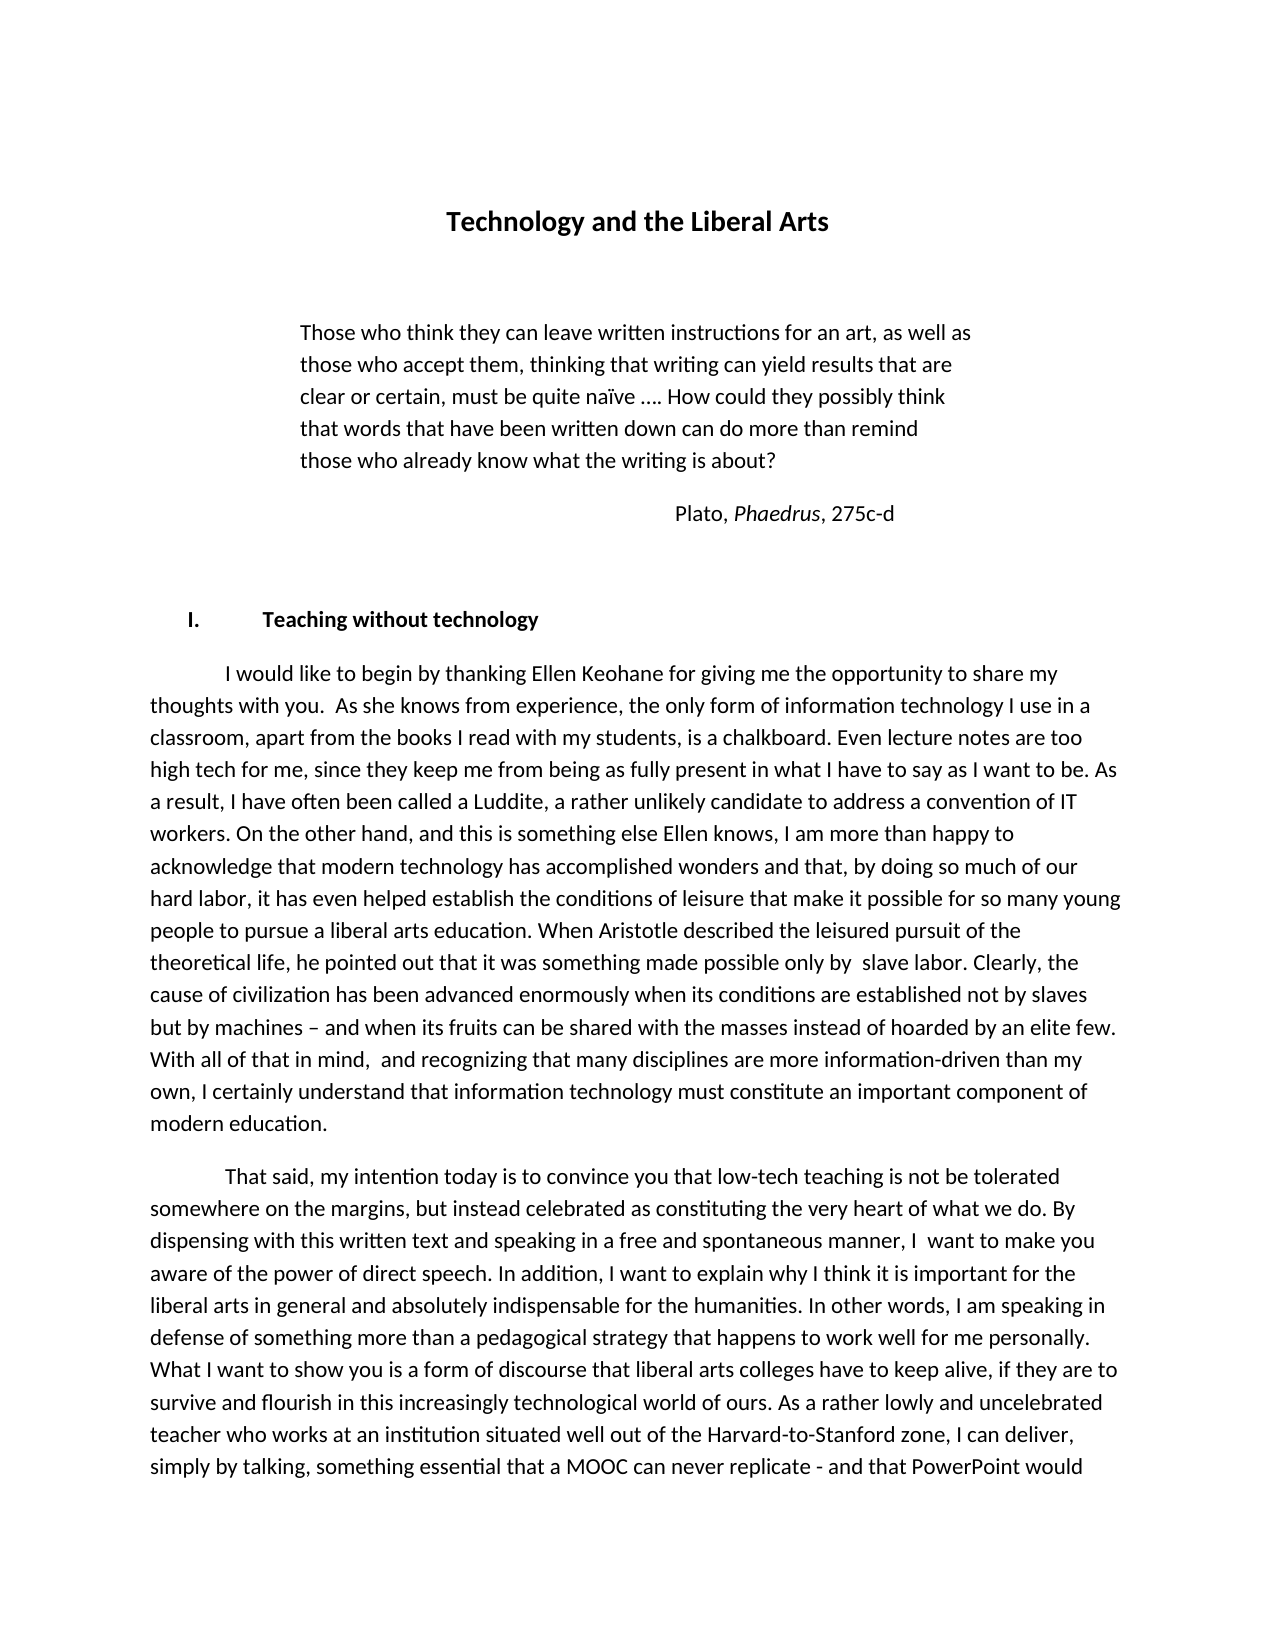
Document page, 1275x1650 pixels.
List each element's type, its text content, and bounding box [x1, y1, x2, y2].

text Those who think they can leave written instructions for an art, as well as those who accept them, thinking that writing can yield results that are clear or certain, must be quite naïve …. How could they possibly think that words that have been written down can do more than remind those who already know what the writing is about? [300, 318, 975, 474]
text Technology and the Liberal Arts [150, 203, 1125, 239]
text I would like to begin by thanking Ellen Keohane for giving me the opportunity to share my thoughts with you. As she knows from experience, the only form of information technology I use in a classroom, apart from the books I read with my students, is a chalkboard. Even lecture notes are too high tech for me, since they keep me from being as fully present in what I have to say as I want to be. As a result, I have often been called a Luddite, a rather unlikely candidate to address a convention of IT workers. On the other hand, and this is something else Ellen knows, I am more than happy to acknowledge that modern technology has accomplished wonders and that, by doing so much of our hard labor, it has even helped establish the conditions of leisure that make it possible for so many young people to pursue a liberal arts education. When Aristotle described the leisured pursuit of the theoretical life, he pointed out that it was something made possible only by slave labor. Clearly, the cause of civilization has been advanced enormously when its conditions are established not by slaves but by machines – and when its fruits can be shared with the masses instead of hoarded by an elite few. With all of that in mind, and recognizing that many disciplines are more information-driven than my own, I certainly understand that information technology must constitute an important component of modern education. [150, 659, 1125, 1137]
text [150, 1162, 1125, 1480]
list Teaching without technology [187, 606, 1125, 634]
text Plato, Phaedrus, 275c-d [150, 499, 1125, 528]
